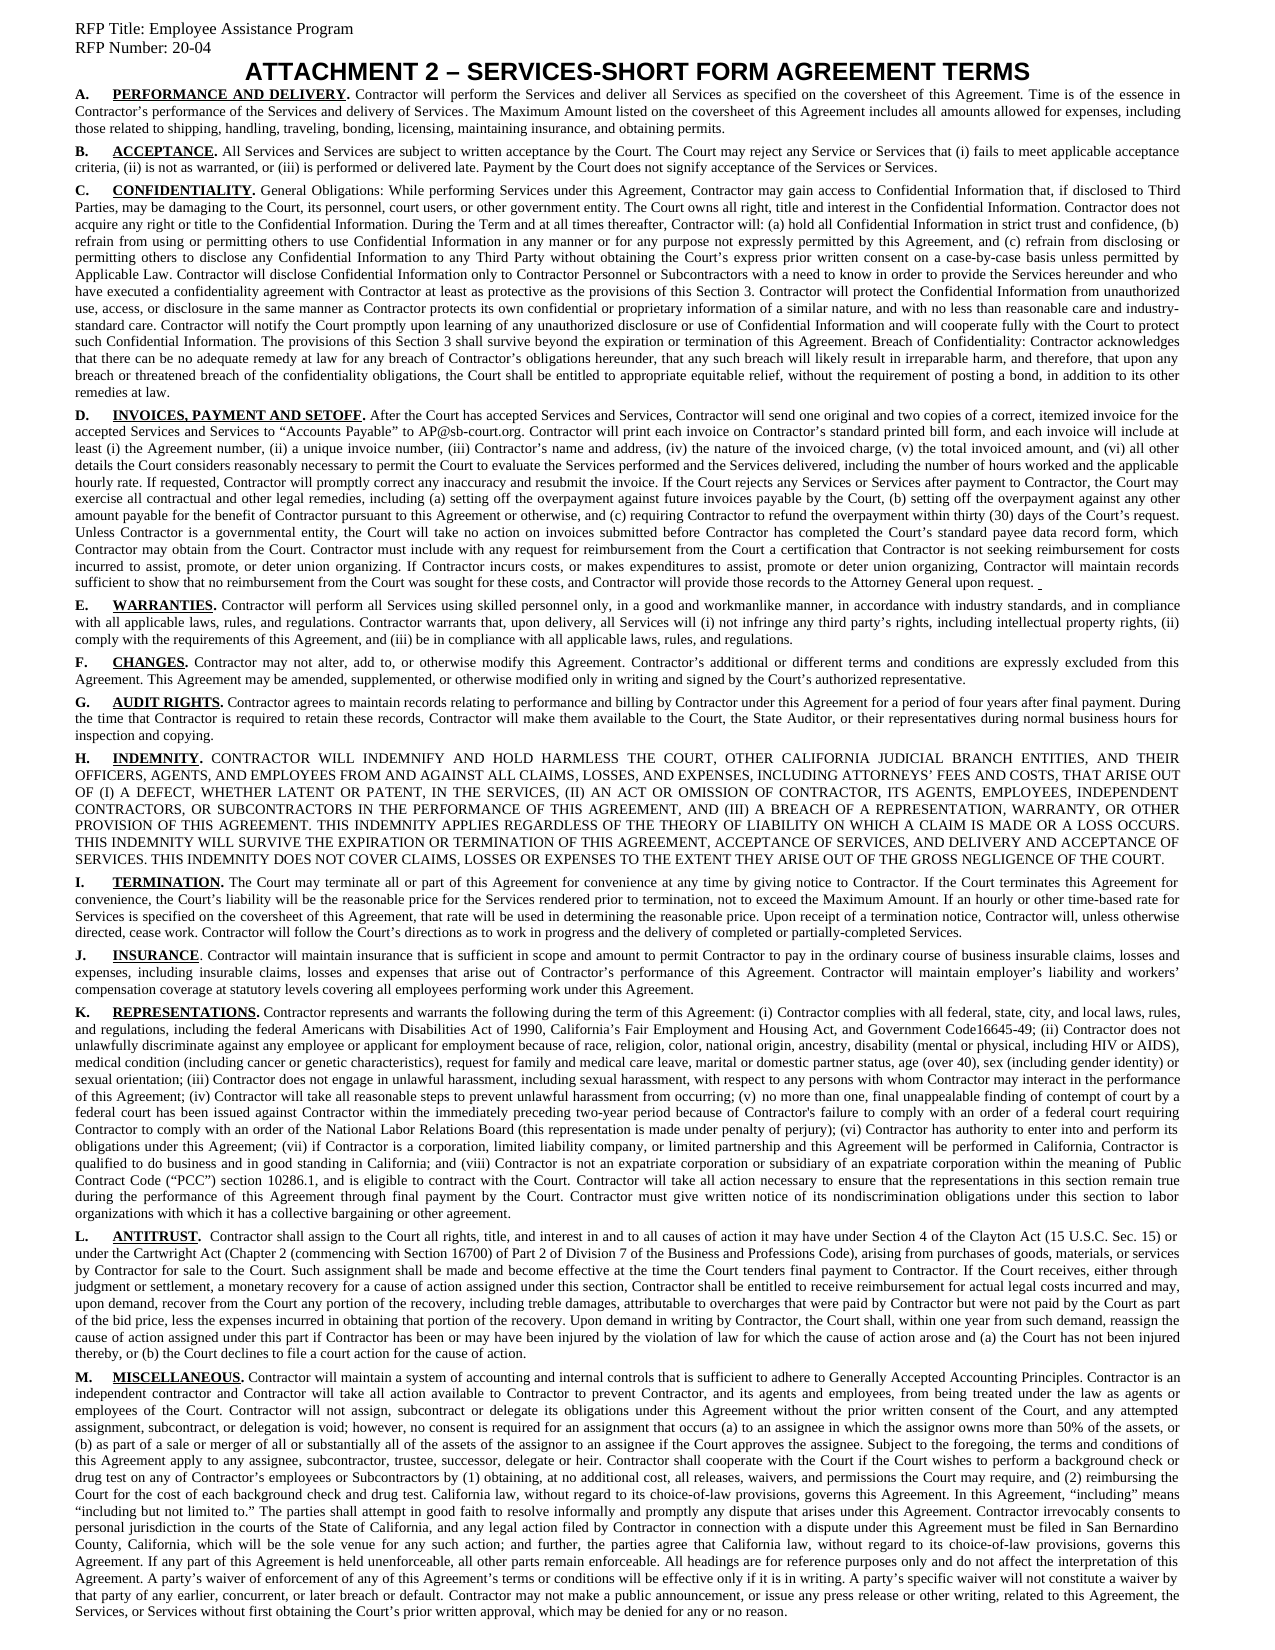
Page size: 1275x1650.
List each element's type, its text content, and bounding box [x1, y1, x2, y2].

list TERMINATION. The Court may terminate all or part of this Agreement for convenience at any time by giving notice to Contractor. If the Court terminates this Agreement for convenience, the Court’s liability will be the reasonable price for the Services rendered prior to termination, not to exceed the Maximum Amount. If an hourly or other time-based rate for Services is specified on the coversheet of this Agreement, that rate will be used in determining the reasonable price. Upon receipt of a termination notice, Contractor will, unless otherwise directed, cease work. Contractor will follow the Court’s directions as to work in progress and the delivery of completed or partially-completed Services. [75, 874, 1181, 941]
list CHANGES. Contractor may not alter, add to, or otherwise modify this Agreement. Contractor’s additional or different terms and conditions are expressly excluded from this Agreement. This Agreement may be amended, supplemented, or otherwise modified only in writing and signed by the Court’s authorized representative. [75, 654, 1181, 687]
list AUDIT RIGHTS. Contractor agrees to maintain records relating to performance and billing by Contractor under this Agreement for a period of four years after final payment. During the time that Contractor is required to retain these records, Contractor will make them available to the Court, the State Auditor, or their representatives during normal business hours for inspection and copying. [75, 693, 1181, 744]
list ACCEPTANCE. All Services and Services are subject to written acceptance by the Court. The Court may reject any Service or Services that (i) fails to meet applicable acceptance criteria, (ii) is not as warranted, or (iii) is performed or delivered late. Payment by the Court does not signify acceptance of the Services or Services. [75, 142, 1181, 176]
list INVOICES, PAYMENT AND SETOFF. After the Court has accepted Services and Services, Contractor will send one original and two copies of a correct, itemized invoice for the accepted Services and Services to “Accounts Payable” to AP@sb-court.org. Contractor will print each invoice on Contractor’s standard printed bill form, and each invoice will include at least (i) the Agreement number, (ii) a unique invoice number, (iii) Contractor’s name and address, (iv) the nature of the invoiced charge, (v) the total invoiced amount, and (vi) all other details the Court considers reasonably necessary to permit the Court to evaluate the Services performed and the Services delivered, including the number of hours worked and the applicable hourly rate. If requested, Contractor will promptly correct any inaccuracy and resubmit the invoice. If the Court rejects any Services or Services after payment to Contractor, the Court may exercise all contractual and other legal remedies, including (a) setting off the overpayment against future invoices payable by the Court, (b) setting off the overpayment against any other amount payable for the benefit of Contractor pursuant to this Agreement or otherwise, and (c) requiring Contractor to refund the overpayment within thirty (30) days of the Court’s request. Unless Contractor is a governmental entity, the Court will take no action on invoices submitted before Contractor has completed the Court’s standard payee data record form, which Contractor may obtain from the Court. Contractor must include with any request for reimbursement from the Court a certification that Contractor is not seeking reimbursement for costs incurred to assist, promote, or deter union organizing. If Contractor incurs costs, or makes expenditures to assist, promote or deter union organizing, Contractor will maintain records sufficient to show that no reimbursement from the Court was sought for these costs, and Contractor will provide those records to the Attorney General upon request. [75, 406, 1181, 591]
list PERFORMANCE AND DELIVERY. Contractor will perform the Services and deliver all Services as specified on the coversheet of this Agreement. Time is of the essence in Contractor’s performance of the Services and delivery of Services. The Maximum Amount listed on the coversheet of this Agreement includes all amounts allowed for expenses, including those related to shipping, handling, traveling, bonding, licensing, maintaining insurance, and obtaining permits. [75, 86, 1181, 136]
list CONFIDENTIALITY. General Obligations: While performing Services under this Agreement, Contractor may gain access to Confidential Information that, if disclosed to Third Parties, may be damaging to the Court, its personnel, court users, or other government entity. The Court owns all right, title and interest in the Confidential Information. Contractor does not acquire any right or title to the Confidential Information. During the Term and at all times thereafter, Contractor will: (a) hold all Confidential Information in strict trust and confidence, (b) refrain from using or permitting others to use Confidential Information in any manner or for any purpose not expressly permitted by this Agreement, and (c) refrain from disclosing or permitting others to disclose any Confidential Information to any Third Party without obtaining the Court’s express prior written consent on a case-by-case basis unless permitted by Applicable Law. Contractor will disclose Confidential Information only to Contractor Personnel or Subcontractors with a need to know in order to provide the Services hereunder and who have executed a confidentiality agreement with Contractor at least as protective as the provisions of this Section 3. Contractor will protect the Confidential Information from unauthorized use, access, or disclosure in the same manner as Contractor protects its own confidential or proprietary information of a similar nature, and with no less than reasonable care and industry-standard care. Contractor will notify the Court promptly upon learning of any unauthorized disclosure or use of Confidential Information and will cooperate fully with the Court to protect such Confidential Information. The provisions of this Section 3 shall survive beyond the expiration or termination of this Agreement. Breach of Confidentiality: Contractor acknowledges that there can be no adequate remedy at law for any breach of Contractor’s obligations hereunder, that any such breach will likely result in irreparable harm, and therefore, that upon any breach or threatened breach of the confidentiality obligations, the Court shall be entitled to appropriate equitable relief, without the requirement of posting a bond, in addition to its other remedies at law. [75, 182, 1181, 400]
list INDEMNITY. CONTRACTOR WILL INDEMNIFY AND HOLD HARMLESS THE COURT, OTHER CALIFORNIA JUDICIAL BRANCH ENTITIES, AND THEIR OFFICERS, AGENTS, AND EMPLOYEES FROM AND AGAINST ALL CLAIMS, LOSSES, AND EXPENSES, INCLUDING ATTORNEYS’ FEES AND COSTS, THAT ARISE OUT OF (I) A DEFECT, WHETHER LATENT OR PATENT, IN THE SERVICES, (II) AN ACT OR OMISSION OF CONTRACTOR, ITS AGENTS, EMPLOYEES, INDEPENDENT CONTRACTORS, OR SUBCONTRACTORS IN THE PERFORMANCE OF THIS AGREEMENT, AND (III) A BREACH OF A REPRESENTATION, WARRANTY, OR OTHER PROVISION OF THIS AGREEMENT. THIS INDEMNITY APPLIES REGARDLESS OF THE THEORY OF LIABILITY ON WHICH A CLAIM IS MADE OR A LOSS OCCURS. THIS INDEMNITY WILL SURVIVE THE EXPIRATION OR TERMINATION OF THIS AGREEMENT, ACCEPTANCE OF SERVICES, AND DELIVERY AND ACCEPTANCE OF SERVICES. THIS INDEMNITY DOES NOT COVER CLAIMS, LOSSES OR EXPENSES TO THE EXTENT THEY ARISE OUT OF THE GROSS NEGLIGENCE OF THE COURT. [75, 750, 1181, 867]
list WARRANTIES. Contractor will perform all Services using skilled personnel only, in a good and workmanlike manner, in accordance with industry standards, and in compliance with all applicable laws, rules, and regulations. Contractor warrants that, upon delivery, all Services will (i) not infringe any third party’s rights, including intellectual property rights, (ii) comply with the requirements of this Agreement, and (iii) be in compliance with all applicable laws, rules, and regulations. [75, 597, 1181, 647]
list ANTITRUST. Contractor shall assign to the Court all rights, title, and interest in and to all causes of action it may have under Section 4 of the Clayton Act (15 U.S.C. Sec. 15) or under the Cartwright Act (Chapter 2 (commencing with Section 16700) of Part 2 of Division 7 of the Business and Professions Code), arising from purchases of goods, materials, or services by Contractor for sale to the Court. Such assignment shall be made and become effective at the time the Court tenders final payment to Contractor. If the Court receives, either through judgment or settlement, a monetary recovery for a cause of action assigned under this section, Contractor shall be entitled to receive reimbursement for actual legal costs incurred and may, upon demand, recover from the Court any portion of the recovery, including treble damages, attributable to overcharges that were paid by Contractor but were not paid by the Court as part of the bid price, less the expenses incurred in obtaining that portion of the recovery. Upon demand in writing by Contractor, the Court shall, within one year from such demand, reassign the cause of action assigned under this part if Contractor has been or may have been injured by the violation of law for which the cause of action arose and (a) the Court has not been injured thereby, or (b) the Court declines to file a court action for the cause of action. [75, 1228, 1181, 1362]
list INSURANCE. Contractor will maintain insurance that is sufficient in scope and amount to permit Contractor to pay in the ordinary course of business insurable claims, losses and expenses, including insurable claims, losses and expenses that arise out of Contractor’s performance of this Agreement. Contractor will maintain employer’s liability and workers’ compensation coverage at statutory levels covering all employees performing work under this Agreement. [75, 947, 1181, 997]
list REPRESENTATIONS. Contractor represents and warrants the following during the term of this Agreement: (i) Contractor complies with all federal, state, city, and local laws, rules, and regulations, including the federal Americans with Disabilities Act of 1990, California’s Fair Employment and Housing Act, and Government Code16645-49; (ii) Contractor does not unlawfully discriminate against any employee or applicant for employment because of race, religion, color, national origin, ancestry, disability (mental or physical, including HIV or AIDS), medical condition (including cancer or genetic characteristics), request for family and medical care leave, marital or domestic partner status, age (over 40), sex (including gender identity) or sexual orientation; (iii) Contractor does not engage in unlawful harassment, including sexual harassment, with respect to any persons with whom Contractor may interact in the performance of this Agreement; (iv) Contractor will take all reasonable steps to prevent unlawful harassment from occurring; (v) no more than one, final unappealable finding of contempt of court by a federal court has been issued against Contractor within the immediately preceding two-year period because of Contractor's failure to comply with an order of a federal court requiring Contractor to comply with an order of the National Labor Relations Board (this representation is made under penalty of perjury); (vi) Contractor has authority to enter into and perform its obligations under this Agreement; (vii) if Contractor is a corporation, limited liability company, or limited partnership and this Agreement will be performed in California, Contractor is qualified to do business and in good standing in California; and (viii) Contractor is not an expatriate corporation or subsidiary of an expatriate corporation within the meaning of Public Contract Code (“PCC”) section 10286.1, and is eligible to contract with the Court. Contractor will take all action necessary to ensure that the representations in this section remain true during the performance of this Agreement through final payment by the Court. Contractor must give written notice of its nondiscrimination obligations under this section to labor organizations with which it has a collective bargaining or other agreement. [75, 1004, 1181, 1222]
list MISCELLANEOUS. Contractor will maintain a system of accounting and internal controls that is sufficient to adhere to Generally Accepted Accounting Principles. Contractor is an independent contractor and Contractor will take all action available to Contractor to prevent Contractor, and its agents and employees, from being treated under the law as agents or employees of the Court. Contractor will not assign, subcontract or delegate its obligations under this Agreement without the prior written consent of the Court, and any attempted assignment, subcontract, or delegation is void; however, no consent is required for an assignment that occurs (a) to an assignee in which the assignor owns more than 50% of the assets, or (b) as part of a sale or merger of all or substantially all of the assets of the assignor to an assignee if the Court approves the assignee. Subject to the foregoing, the terms and conditions of this Agreement apply to any assignee, subcontractor, trustee, successor, delegate or heir. Contractor shall cooperate with the Court if the Court wishes to perform a background check or drug test on any of Contractor’s employees or Subcontractors by (1) obtaining, at no additional cost, all releases, waivers, and permissions the Court may require, and (2) reimbursing the Court for the cost of each background check and drug test. California law, without regard to its choice-of-law provisions, governs this Agreement. In this Agreement, “including” means “including but not limited to.” The parties shall attempt in good faith to resolve informally and promptly any dispute that arises under this Agreement. Contractor irrevocably consents to personal jurisdiction in the courts of the State of California, and any legal action filed by Contractor in connection with a dispute under this Agreement must be filed in San Bernardino County, California, which will be the sole venue for any such action; and further, the parties agree that California law, without regard to its choice-of-law provisions, governs this Agreement. If any part of this Agreement is held unenforceable, all other parts remain enforceable. All headings are for reference purposes only and do not affect the interpretation of this Agreement. A party’s waiver of enforcement of any of this Agreement’s terms or conditions will be effective only if it is in writing. A party’s specific waiver will not constitute a waiver by that party of any earlier, concurrent, or later breach or default. Contractor may not make a public announcement, or issue any press release or other writing, related to this Agreement, the Services, or Services without first obtaining the Court’s prior written approval, which may be denied for any or no reason. [75, 1368, 1181, 1620]
